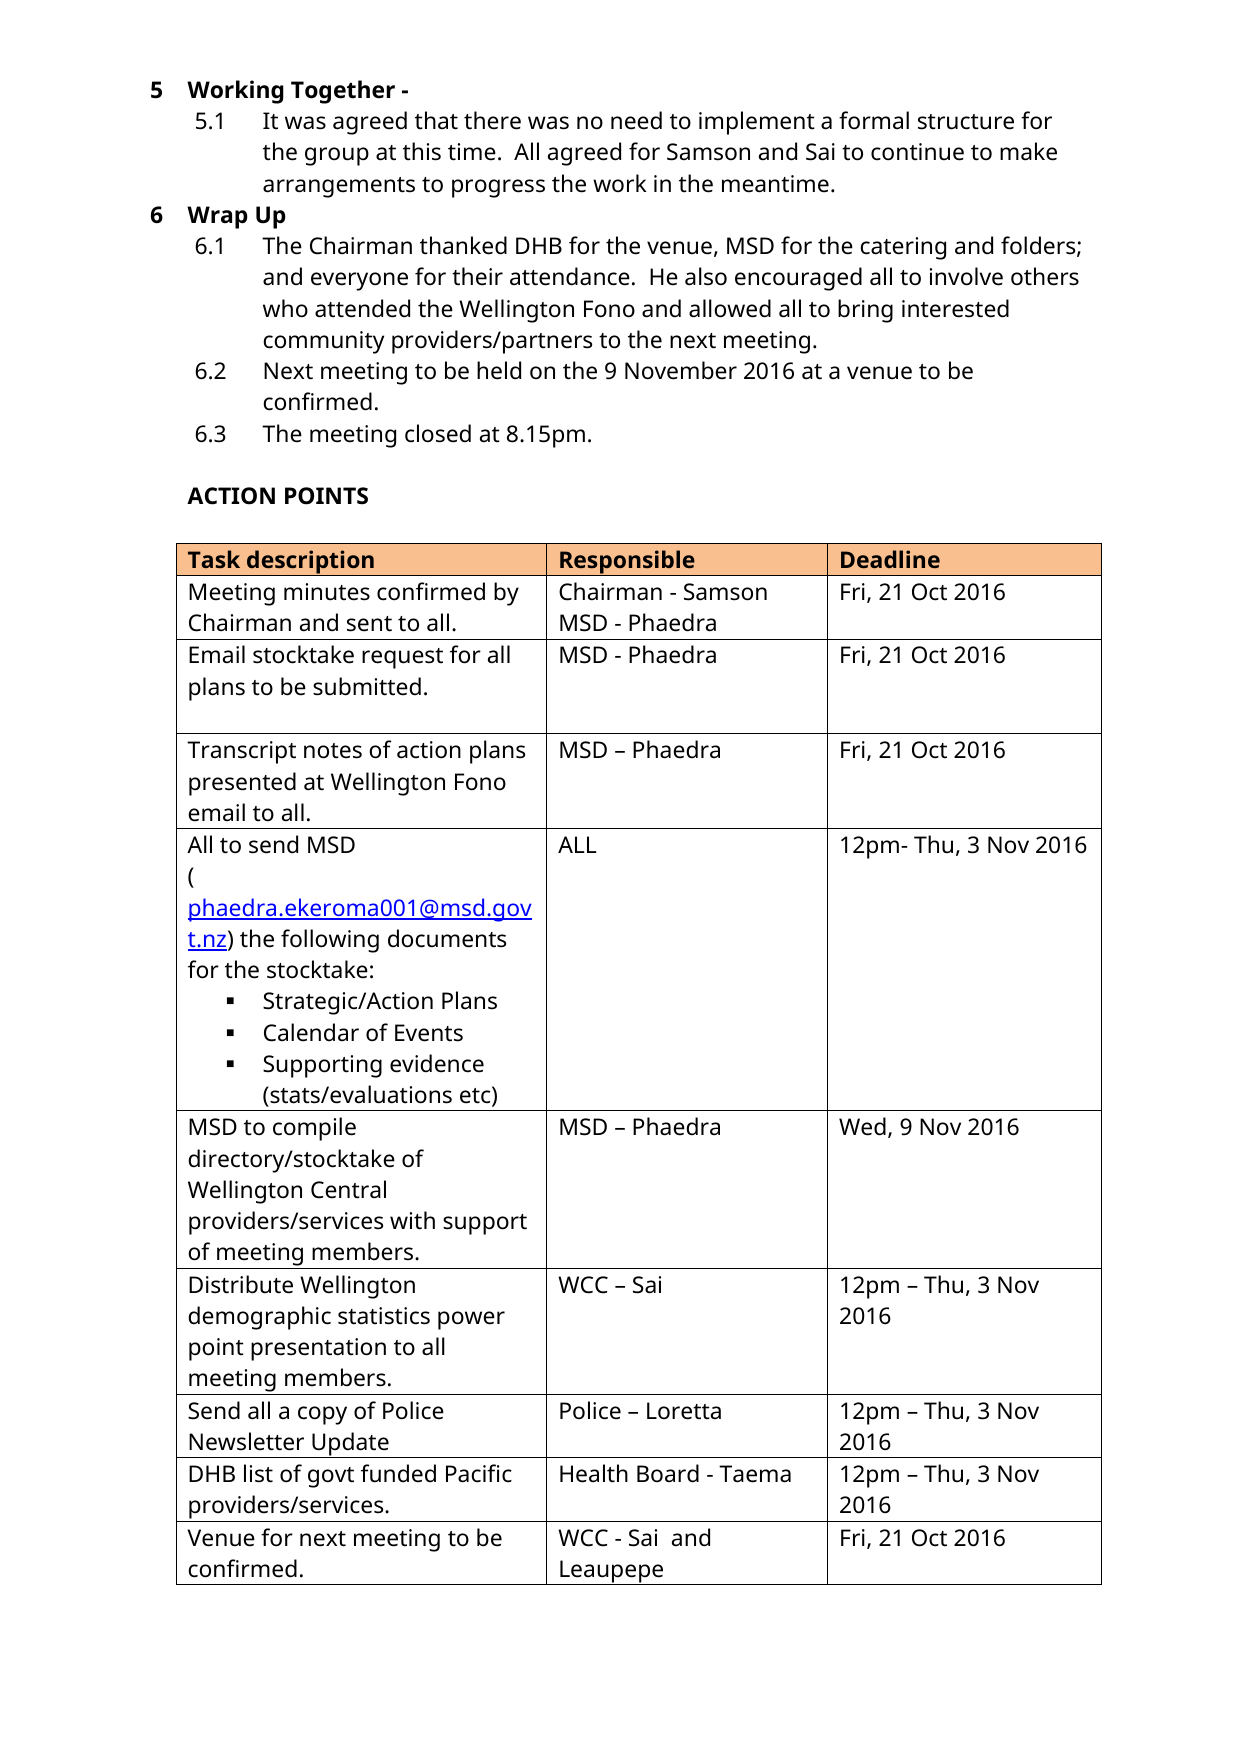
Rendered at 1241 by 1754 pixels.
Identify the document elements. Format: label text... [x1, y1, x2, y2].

table_cell Police – Loretta [547, 1395, 827, 1457]
table_cell MSD – Phaedra [547, 734, 827, 828]
list It was agreed that there was no need to implement a formal structure for the group at this time. All agreed for Samson and Sai to continue to make arrangements to progress the work in the meantime. [194, 105, 1090, 199]
table_cell MSD to compile directory/stocktake of Wellington Central providers/services with support of meeting members. [177, 1111, 546, 1268]
table_cell Chairman - Samson MSD - Phaedra [547, 576, 827, 638]
table_cell Meeting minutes confirmed by Chairman and sent to all. [177, 576, 546, 638]
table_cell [177, 1522, 546, 1584]
table_cell 12pm- Thu, 3 Nov 2016 [828, 829, 1101, 1110]
table_cell Wed, 9 Nov 2016 [828, 1111, 1101, 1268]
list Wrap Up [150, 199, 1090, 230]
table_cell Send all a copy of Police Newsletter Update [177, 1395, 546, 1457]
table_cell Transcript notes of action plans presented at Wellington Fono email to all. [177, 734, 546, 828]
table_cell ALL [547, 829, 827, 1110]
table_cell Fri, 21 Oct 2016 [828, 576, 1101, 638]
table_cell DHB list of govt funded Pacific providers/services. [177, 1458, 546, 1521]
list ACTION POINTS [187, 480, 1090, 511]
list The Chairman thanked DHB for the venue, MSD for the catering and folders; and everyone for their attendance. He also encouraged all to involve others who attended the Wellington Fono and allowed all to bring interested community providers/partners to the next meeting. [194, 230, 1090, 355]
table_cell 12pm – Thu, 3 Nov 2016 [828, 1269, 1101, 1394]
table_cell Fri, 21 Oct 2016 [828, 734, 1101, 828]
table_cell 12pm – Thu, 3 Nov 2016 [828, 1395, 1101, 1457]
table_header Task description [177, 544, 546, 575]
table_cell All to send MSD (phaedra.ekeroma001@msd.govt.nz) the following documents for the stocktake: Strategic/Action Plans Calendar of Events Supporting evidence (stats/evaluations etc) [177, 829, 546, 1110]
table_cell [547, 1522, 827, 1584]
table_cell Fri, 21 Oct 2016 [828, 1522, 1101, 1584]
table_cell 12pm – Thu, 3 Nov 2016 [828, 1458, 1101, 1521]
list Working Together - [150, 74, 1090, 105]
table_header Deadline [828, 544, 1101, 575]
list The meeting closed at 8.15pm. [194, 418, 1090, 449]
table_cell MSD – Phaedra [547, 1111, 827, 1268]
list Next meeting to be held on the 9 November 2016 at a venue to be confirmed. [194, 355, 1090, 418]
table_cell MSD - Phaedra [547, 640, 827, 733]
table_cell Health Board - Taema [547, 1458, 827, 1521]
table_header Responsible [547, 544, 827, 575]
table_cell Distribute Wellington demographic statistics power point presentation to all meeting members. [177, 1269, 546, 1394]
table_cell Email stocktake request for all plans to be submitted. [177, 640, 546, 733]
table_cell WCC – Sai [547, 1269, 827, 1394]
table_cell Fri, 21 Oct 2016 [828, 640, 1101, 733]
